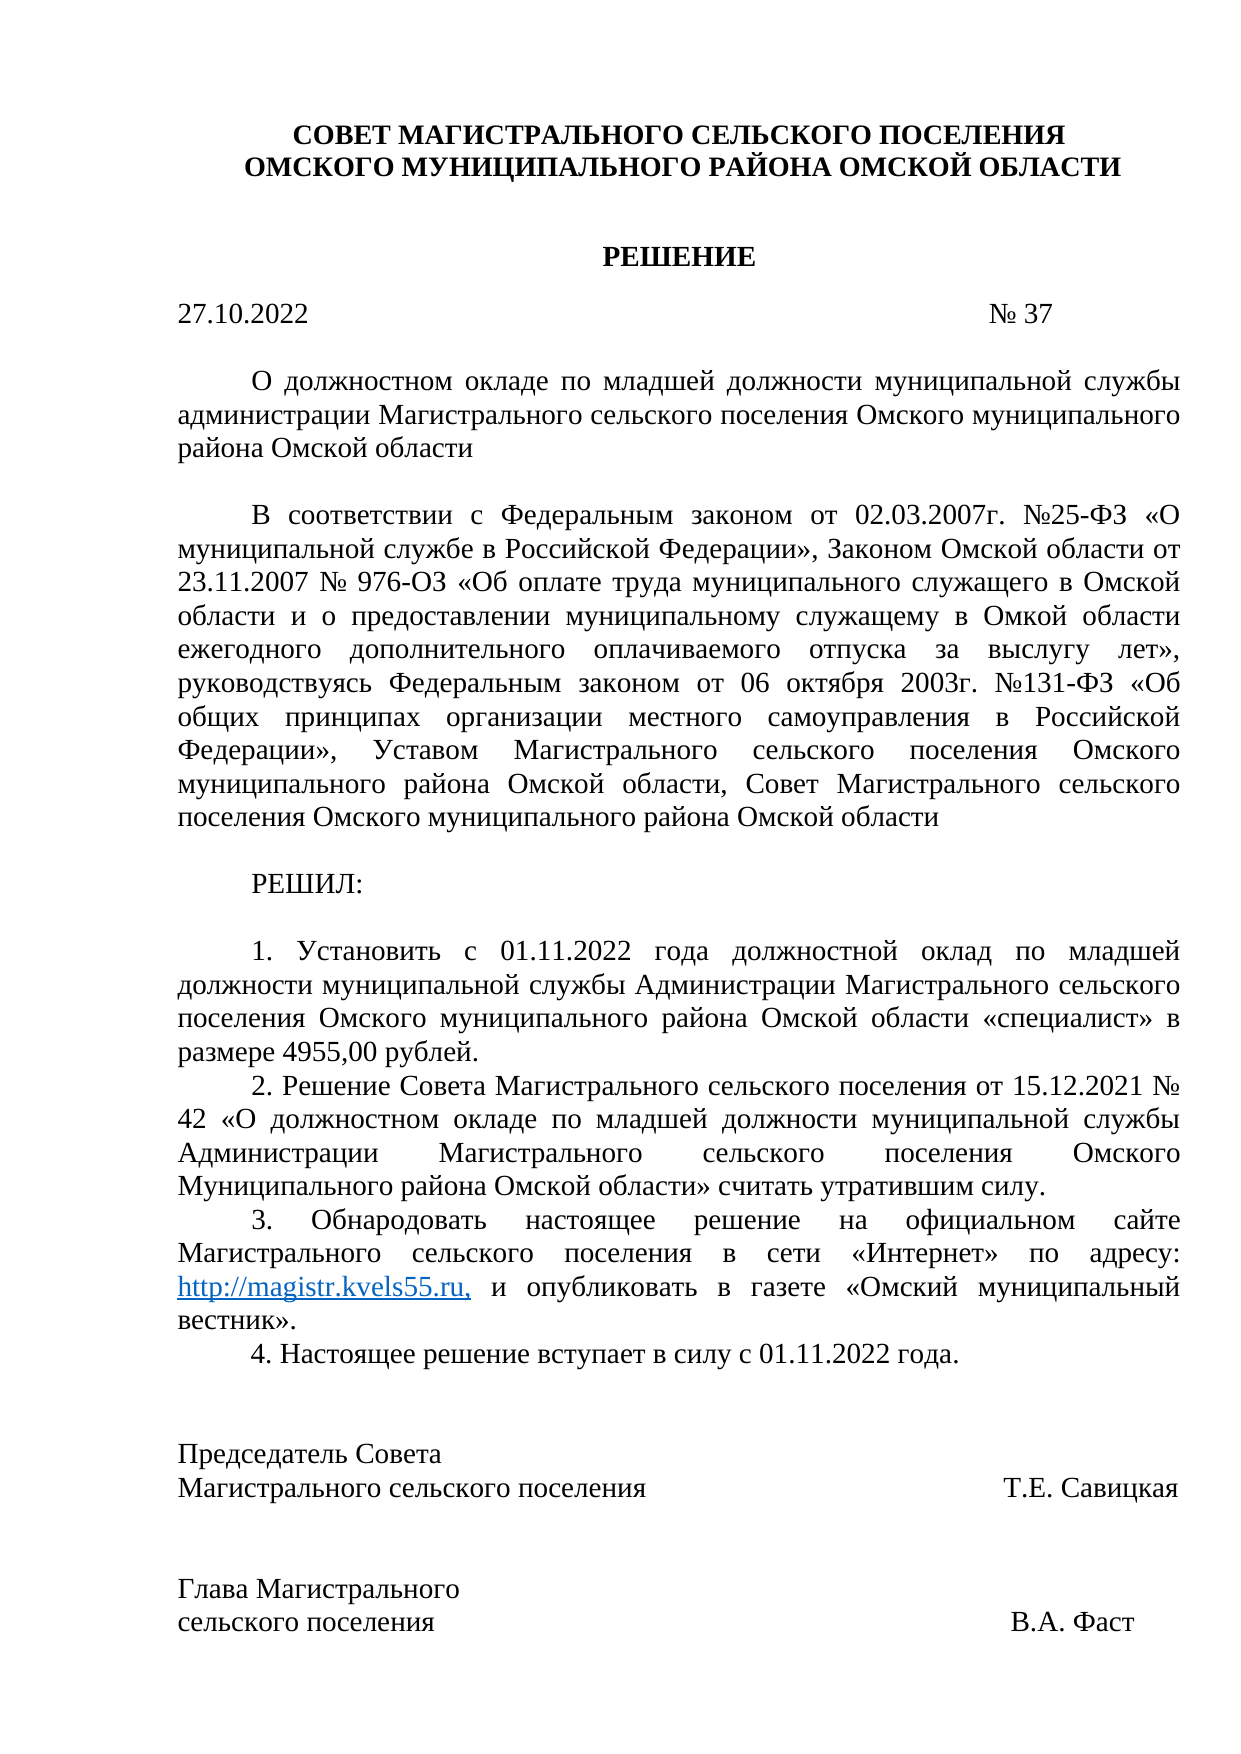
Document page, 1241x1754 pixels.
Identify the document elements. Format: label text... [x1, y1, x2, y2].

text 4. Настоящее решение вступает в силу с 01.11.2022 года. [177, 1336, 1166, 1369]
text ОМСКОГО МУНИЦИПАЛЬНОГО РАЙОНА ОМСКОЙ ОБЛАСТИ [177, 151, 1181, 183]
text О должностном окладе по младшей должности муниципальной службы администрации Магистрального сельского поселения Омского муниципального района Омской области [177, 363, 1181, 464]
text сельского поселения В.А. Фаст [177, 1604, 1181, 1638]
text Магистрального сельского поселения Т.Е. Савицкая [177, 1470, 1181, 1504]
text В соответствии с Федеральным законом от 02.03.2007г. №25-ФЗ «О муниципальной службе в Российской Федерации», Законом Омской области от 23.11.2007 № 976-ОЗ «Об оплате труда муниципального служащего в Омской области и о предоставлении муниципальному служащему в Омкой области ежегодного дополнительного оплачиваемого отпуска за выслугу лет», руководствуясь Федеральным законом от 06 октября 2003г. №131-ФЗ «Об общих принципах организации местного самоуправления в Российской Федерации», Уставом Магистрального сельского поселения Омского муниципального района Омской области, Совет Магистрального сельского поселения Омского муниципального района Омской области [177, 497, 1181, 833]
text 1. Установить с 01.11.2022 года должностной оклад по младшей должности муниципальной службы Администрации Магистрального сельского поселения Омского муниципального района Омской области «специалист» в размере 4955,00 рублей. [177, 933, 1181, 1068]
text 2. Решение Совета Магистрального сельского поселения от 15.12.2021 № 42 «О должностном окладе по младшей должности муниципальной службы Администрации Магистрального сельского поселения Омского Муниципального района Омской области» считать утратившим силу. [177, 1068, 1181, 1202]
text Председатель Совета [177, 1437, 1181, 1470]
text РЕШЕНИЕ [177, 239, 1181, 272]
text Глава Магистрального [177, 1571, 1181, 1604]
text РЕШИЛ: [177, 866, 1181, 900]
text СОВЕТ МАГИСТРАЛЬНОГО СЕЛЬСКОГО ПОСЕЛЕНИЯ [177, 118, 1181, 151]
text 27.10.2022 № 37 [177, 296, 1181, 330]
text 3. Обнародовать настоящее решение на официальном сайте Магистрального сельского поселения в сети «Интернет» по адресу: http://magistr.kvels55.ru, и опубликовать в газете «Омский муниципальный вестник». [177, 1202, 1181, 1336]
